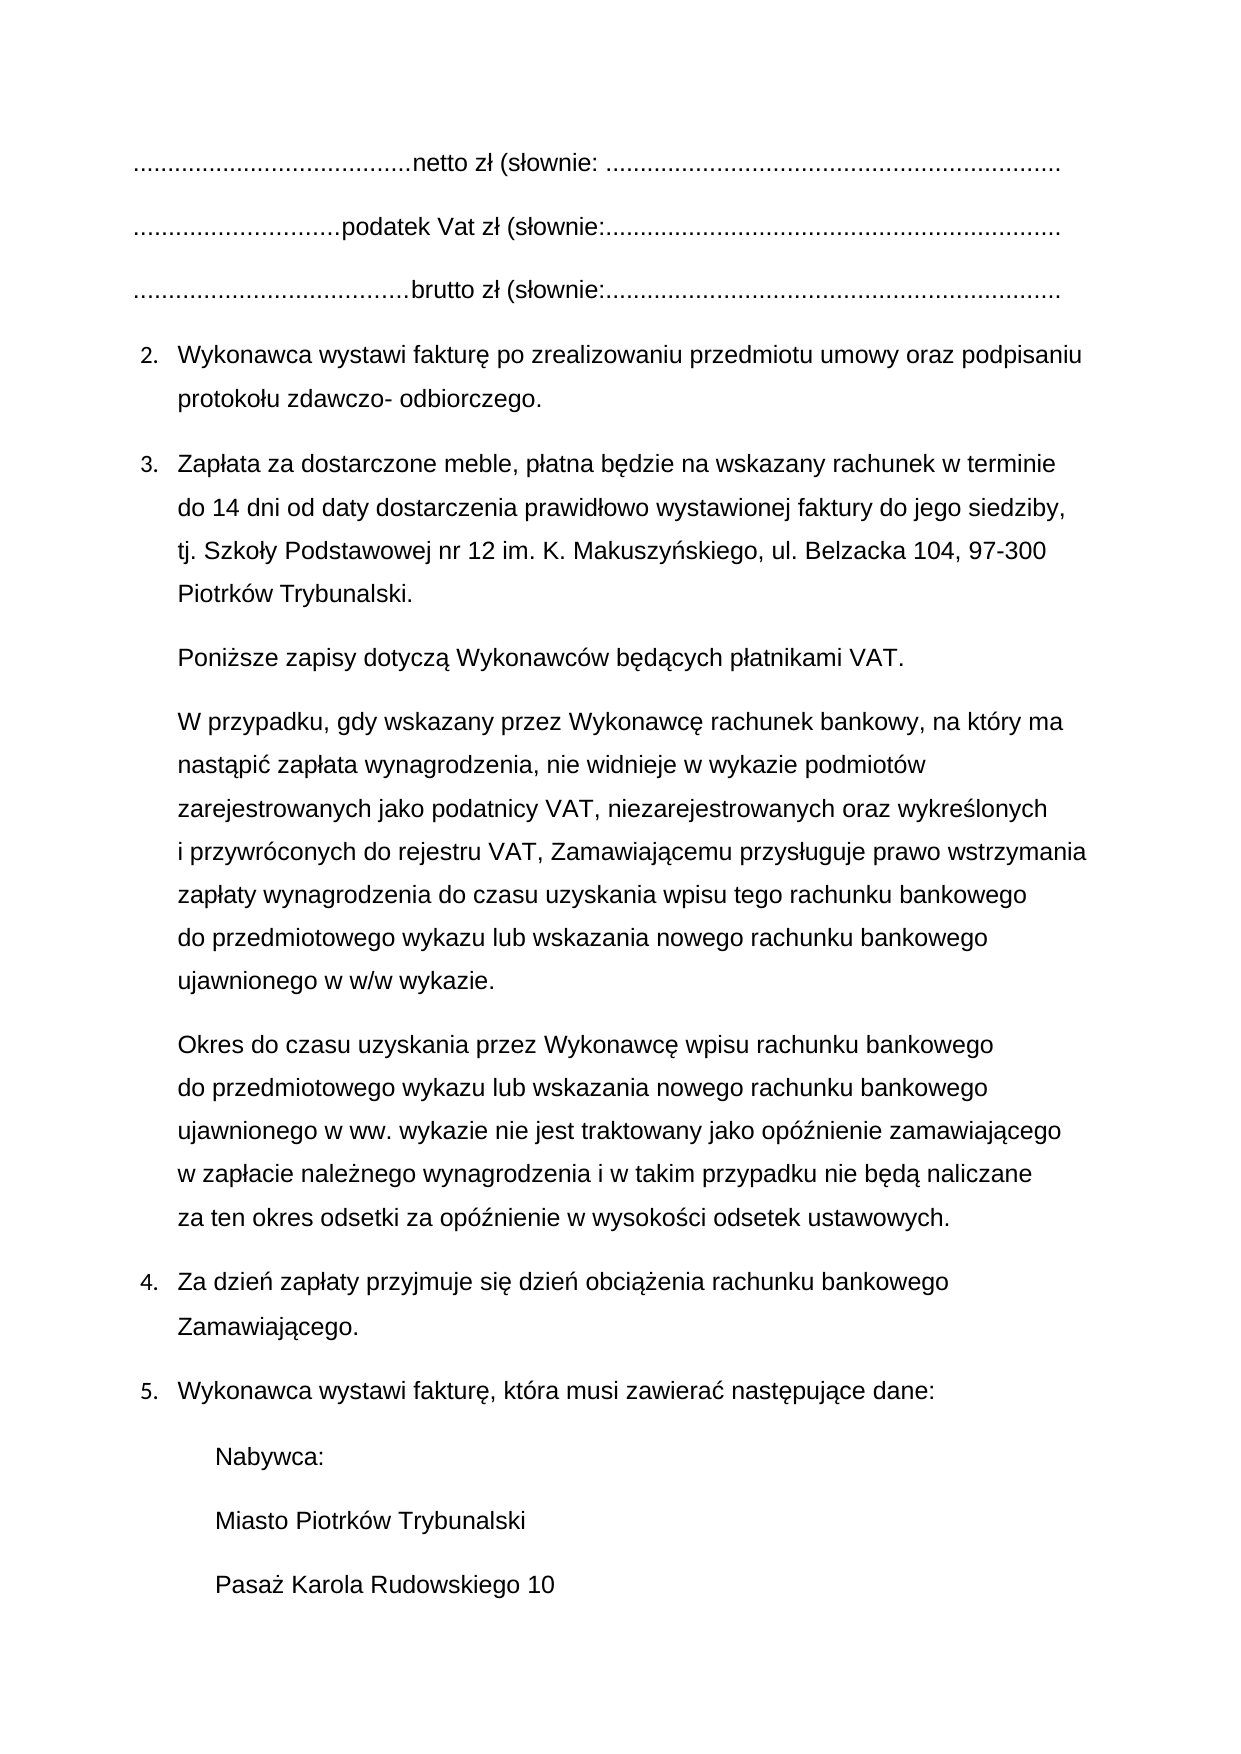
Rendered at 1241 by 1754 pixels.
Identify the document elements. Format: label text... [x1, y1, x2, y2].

list Wykonawca wystawi fakturę, która musi zawierać następujące dane: [140, 1375, 1093, 1406]
list Za dzień zapłaty przyjmuje się dzień obciążenia rachunku bankowego Zamawiającego. [140, 1267, 1093, 1340]
text Nabywca: [215, 1442, 1093, 1471]
text Pasaż Karola Rudowskiego 10 [215, 1570, 1093, 1599]
list Wykonawca wystawi fakturę po zrealizowaniu przedmiotu umowy oraz podpisaniu protokołu zdawczo- odbiorczego. [140, 339, 1093, 413]
list Zapłata za dostarczone meble, płatna będzie na wskazany rachunek w terminie do 14 dni od daty dostarczenia prawidłowo wystawionej faktury do jego siedziby, tj. Szkoły Podstawowej nr 12 im. K. Makuszyńskiego, ul. Belzacka 104, 97-300 Piotrków Trybunalski. [140, 448, 1093, 608]
text netto zł (słownie: [133, 148, 1093, 176]
text W przypadku, gdy wskazany przez Wykonawcę rachunek bankowy, na który ma nastąpić zapłata wynagrodzenia, nie widnieje w wykazie podmiotów zarejestrowanych jako podatnicy VAT, niezarejestrowanych oraz wykreślonych i przywróconych do rejestru VAT, Zamawiającemu przysługuje prawo wstrzymania zapłaty wynagrodzenia do czasu uzyskania wpisu tego rachunku bankowego do przedmiotowego wykazu lub wskazania nowego rachunku bankowego ujawnionego w w/w wykazie. [177, 707, 1093, 995]
text Poniższe zapisy dotyczą Wykonawców będących płatnikami VAT. [177, 643, 1093, 672]
text Miasto Piotrków Trybunalski [215, 1506, 1093, 1535]
text brutto zł (słownie: [133, 276, 1093, 304]
text Okres do czasu uzyskania przez Wykonawcę wpisu rachunku bankowego do przedmiotowego wykazu lub wskazania nowego rachunku bankowego ujawnionego w ww. wykazie nie jest traktowany jako opóźnienie zamawiającego w zapłacie należnego wynagrodzenia i w takim przypadku nie będą naliczane za ten okres odsetki za opóźnienie w wysokości odsetek ustawowych. [177, 1030, 1093, 1231]
text podatek Vat zł (słownie: [133, 212, 1093, 240]
